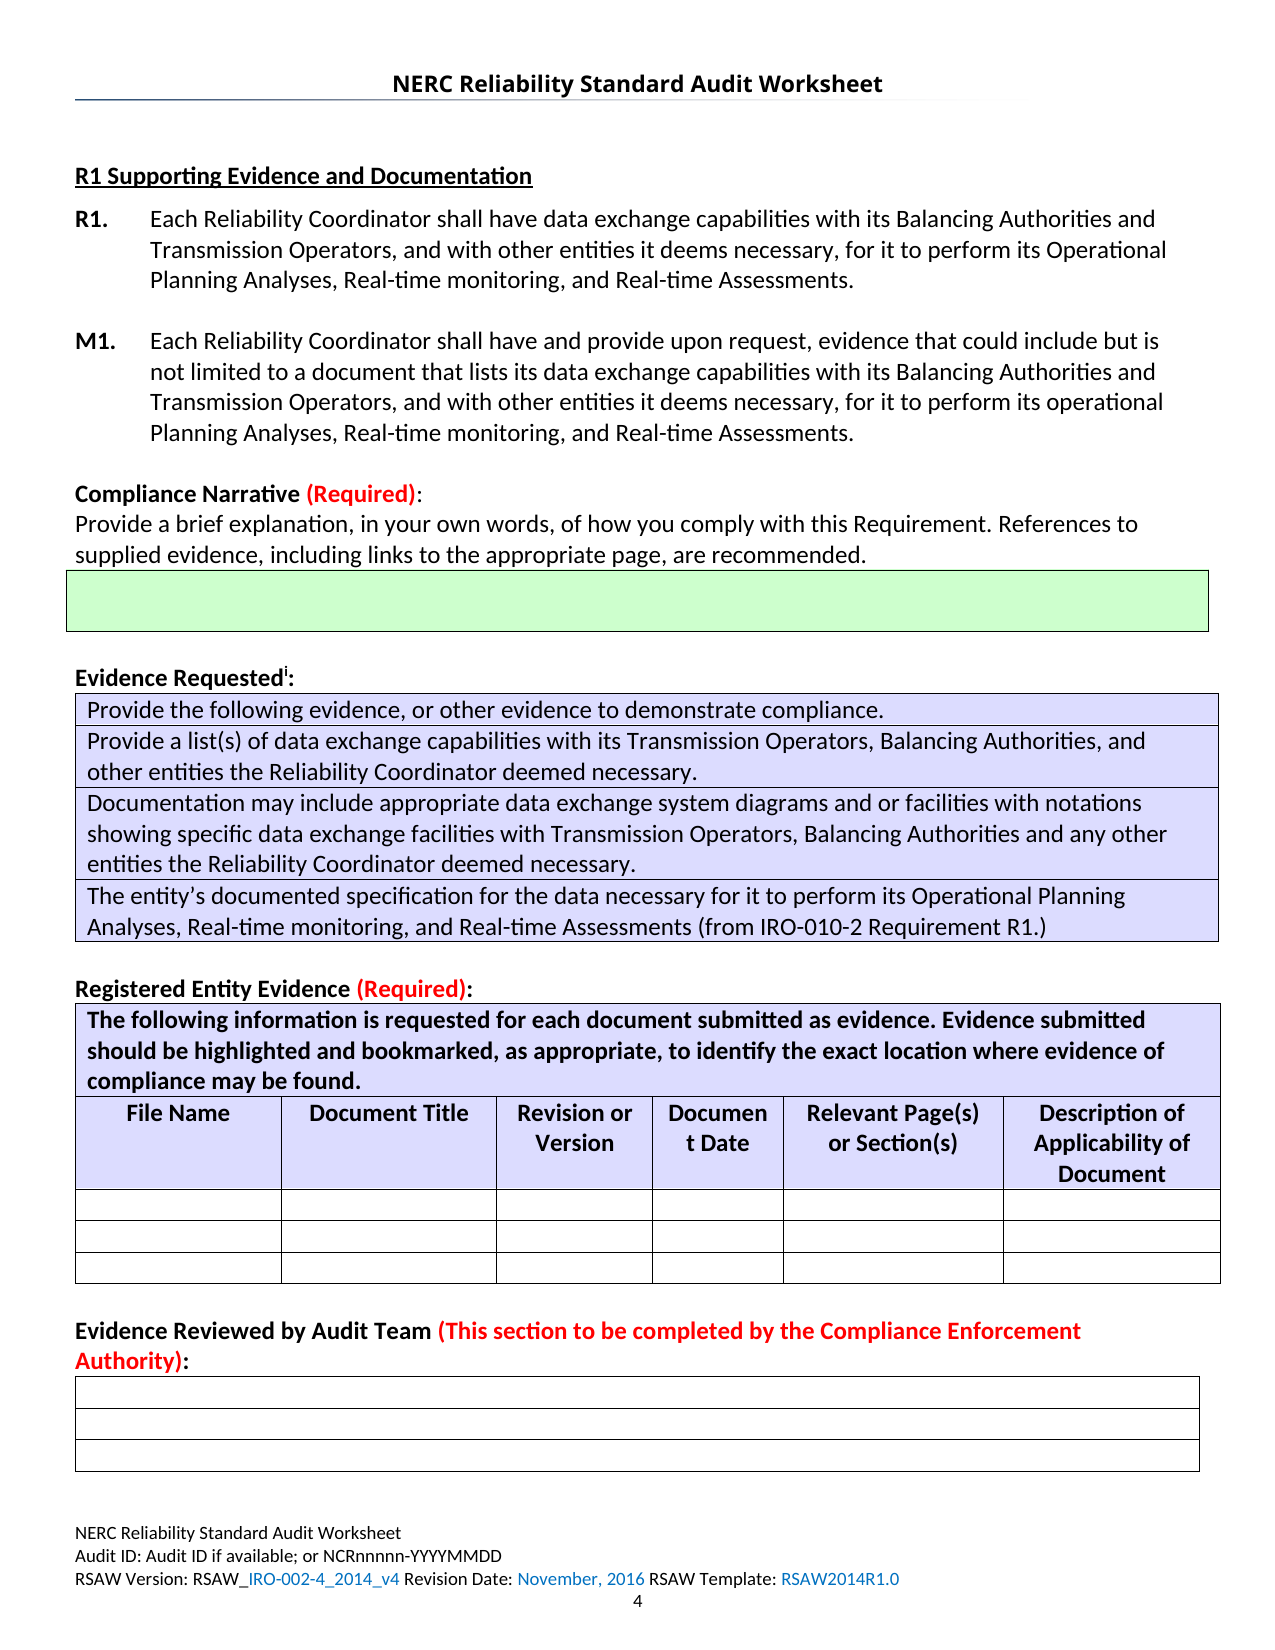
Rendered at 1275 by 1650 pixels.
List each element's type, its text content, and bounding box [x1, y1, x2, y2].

text Registered Entity Evidence (Required): [75, 973, 1200, 1003]
table_cell [76, 1440, 1199, 1471]
table_cell [784, 1253, 1003, 1283]
table_cell [1004, 1221, 1220, 1252]
text Evidence Requested: [75, 662, 1200, 693]
table_header The following information is requested for each document submitted as evidence. Evidence submitted should be highlighted and bookmarked, as appropriate, to identify the exact location where evidence of compliance may be found. [76, 1004, 1220, 1096]
text M1. Each Reliability Coordinator shall have and provide upon request, evidence that could include but is not limited to a document that lists its data exchange capabilities with its Balancing Authorities and Transmission Operators, and with other entities it deems necessary, for it to perform its operational Planning Analyses, Real-time monitoring, and Real-time Assessments. [75, 325, 1200, 447]
table_cell [1004, 1190, 1220, 1220]
table_cell The entity’s documented specification for the data necessary for it to perform its Operational Planning Analyses, Real-time monitoring, and Real-time Assessments (from IRO-010-2 Requirement R1.) [76, 880, 1218, 941]
table_cell [76, 1221, 281, 1252]
table_cell Document Date [653, 1097, 783, 1188]
table_cell [784, 1221, 1003, 1252]
table_cell [1004, 1253, 1220, 1283]
table_cell File Name [76, 1097, 281, 1188]
text Provide a brief explanation, in your own words, of how you comply with this Requirement. References to supplied evidence, including links to the appropriate page, are recommended. [75, 508, 1200, 569]
table_cell [76, 1190, 281, 1220]
picture [75, 99, 1052, 107]
table_cell Provide a list(s) of data exchange capabilities with its Transmission Operators, Balancing Authorities, and other entities the Reliability Coordinator deemed necessary. [76, 726, 1218, 787]
text R1. Each Reliability Coordinator shall have data exchange capabilities with its Balancing Authorities and Transmission Operators, and with other entities it deems necessary, for it to perform its Operational Planning Analyses, Real-time monitoring, and Real-time Assessments. [75, 203, 1200, 295]
table_cell [76, 1253, 281, 1283]
table_cell [497, 1190, 652, 1220]
table_cell Documentation may include appropriate data exchange system diagrams and or facilities with notations showing specific data exchange facilities with Transmission Operators, Balancing Authorities and any other entities the Reliability Coordinator deemed necessary. [76, 788, 1218, 879]
table_cell Description of Applicability of Document [1004, 1097, 1220, 1188]
table_cell [282, 1253, 496, 1283]
table_cell [653, 1190, 783, 1220]
table_cell [282, 1190, 496, 1220]
text R1 Supporting Evidence and Documentation [75, 160, 1200, 191]
text Compliance Narrative (Required): [75, 478, 1200, 508]
table_cell [653, 1253, 783, 1283]
table_cell [653, 1221, 783, 1252]
table_cell [497, 1253, 652, 1283]
table_cell Document Title [282, 1097, 496, 1188]
text Evidence Reviewed by Audit Team (This section to be completed by the Compliance Enforcement Authority): [75, 1315, 1200, 1376]
table_cell Relevant Page(s) or Section(s) [784, 1097, 1003, 1188]
table_cell [282, 1221, 496, 1252]
table_cell [497, 1221, 652, 1252]
table_header [76, 1377, 1199, 1407]
table_header Provide the following evidence, or other evidence to demonstrate compliance. [76, 694, 1218, 724]
table_cell [76, 1409, 1199, 1439]
table_cell [784, 1190, 1003, 1220]
table_cell Revision or Version [497, 1097, 652, 1188]
